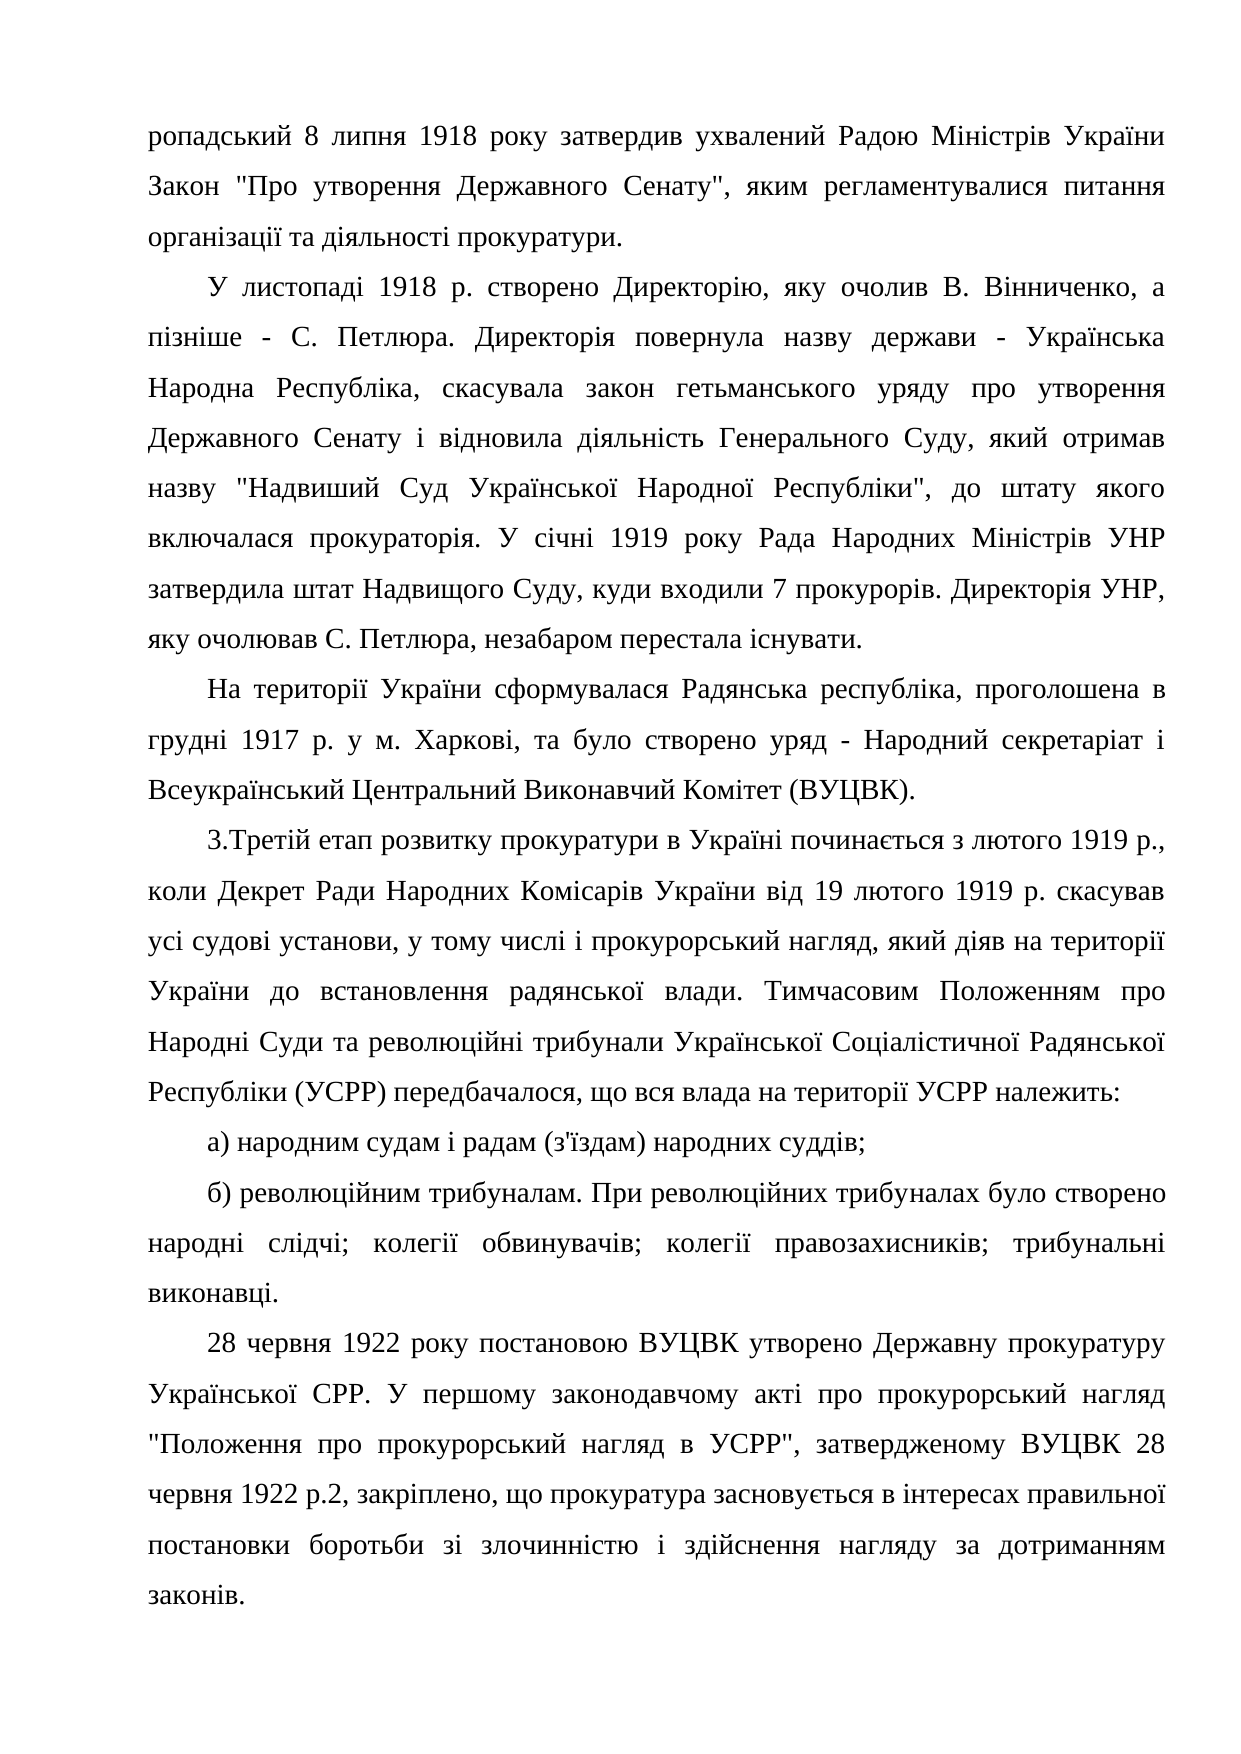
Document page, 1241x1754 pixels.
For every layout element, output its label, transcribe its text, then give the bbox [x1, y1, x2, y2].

text 3.Третій етап розвитку прокуратури в Україні починається з лютого 1919 р., коли Декрет Ради Народних Комісарів України від 19 лютого 1919 р. скасував усі судові установи, у тому числі і прокурорський нагляд, який діяв на території України до встановлення радянської влади. Тимчасовим Положенням про Народні Суди та революційні трибунали Української Соціалістичної Радянської Республіки (УСРР) передбачалося, що вся влада на території УСРР належить: [148, 822, 1166, 1108]
text 28 червня 1922 року постановою ВУЦВК утворено Державну прокуратуру Української СРР. У першому законодавчому акті про прокурорський нагляд "Положення про прокурорський нагляд в УСРР", затвердженому ВУЦВК 28 червня 1922 р.2, закріплено, що прокуратура засновується в інтересах правильної постановки боротьби зі злочинністю і здійснення нагляду за дотриманням законів. [148, 1326, 1166, 1611]
text а) народним судам і радам (з'їздам) народних суддів; [148, 1124, 1166, 1158]
text У листопаді 1918 р. створено Директорію, яку очолив В. Вінниченко, а пізніше - С. Петлюра. Директорія повернула назву держави - Українська Народна Республіка, скасувала закон гетьманського уряду про утворення Державного Сенату і відновила діяльність Генерального Суду, який отримав назву "Надвиший Суд Української Народної Республіки", до штату якого включалася прокураторія. У січні 1919 року Рада Народних Міністрів УНР затвердила штат Надвищого Суду, куди входили 7 прокурорів. Директорія УНР, яку очолював С. Петлюра, незабаром перестала існувати. [148, 269, 1166, 655]
text На території України сформувалася Радянська республіка, проголошена в грудні 1917 р. у м. Харкові, та було створено уряд - Народний секретаріат і Всеукраїнський Центральний Виконавчий Комітет (ВУЦВК). [148, 672, 1166, 806]
text б) революційним трибуналам. При революційних трибуналах було створено народні слідчі; колегії обвинувачів; колегії правозахисників; трибунальні виконавці. [148, 1175, 1166, 1309]
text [148, 118, 1166, 252]
